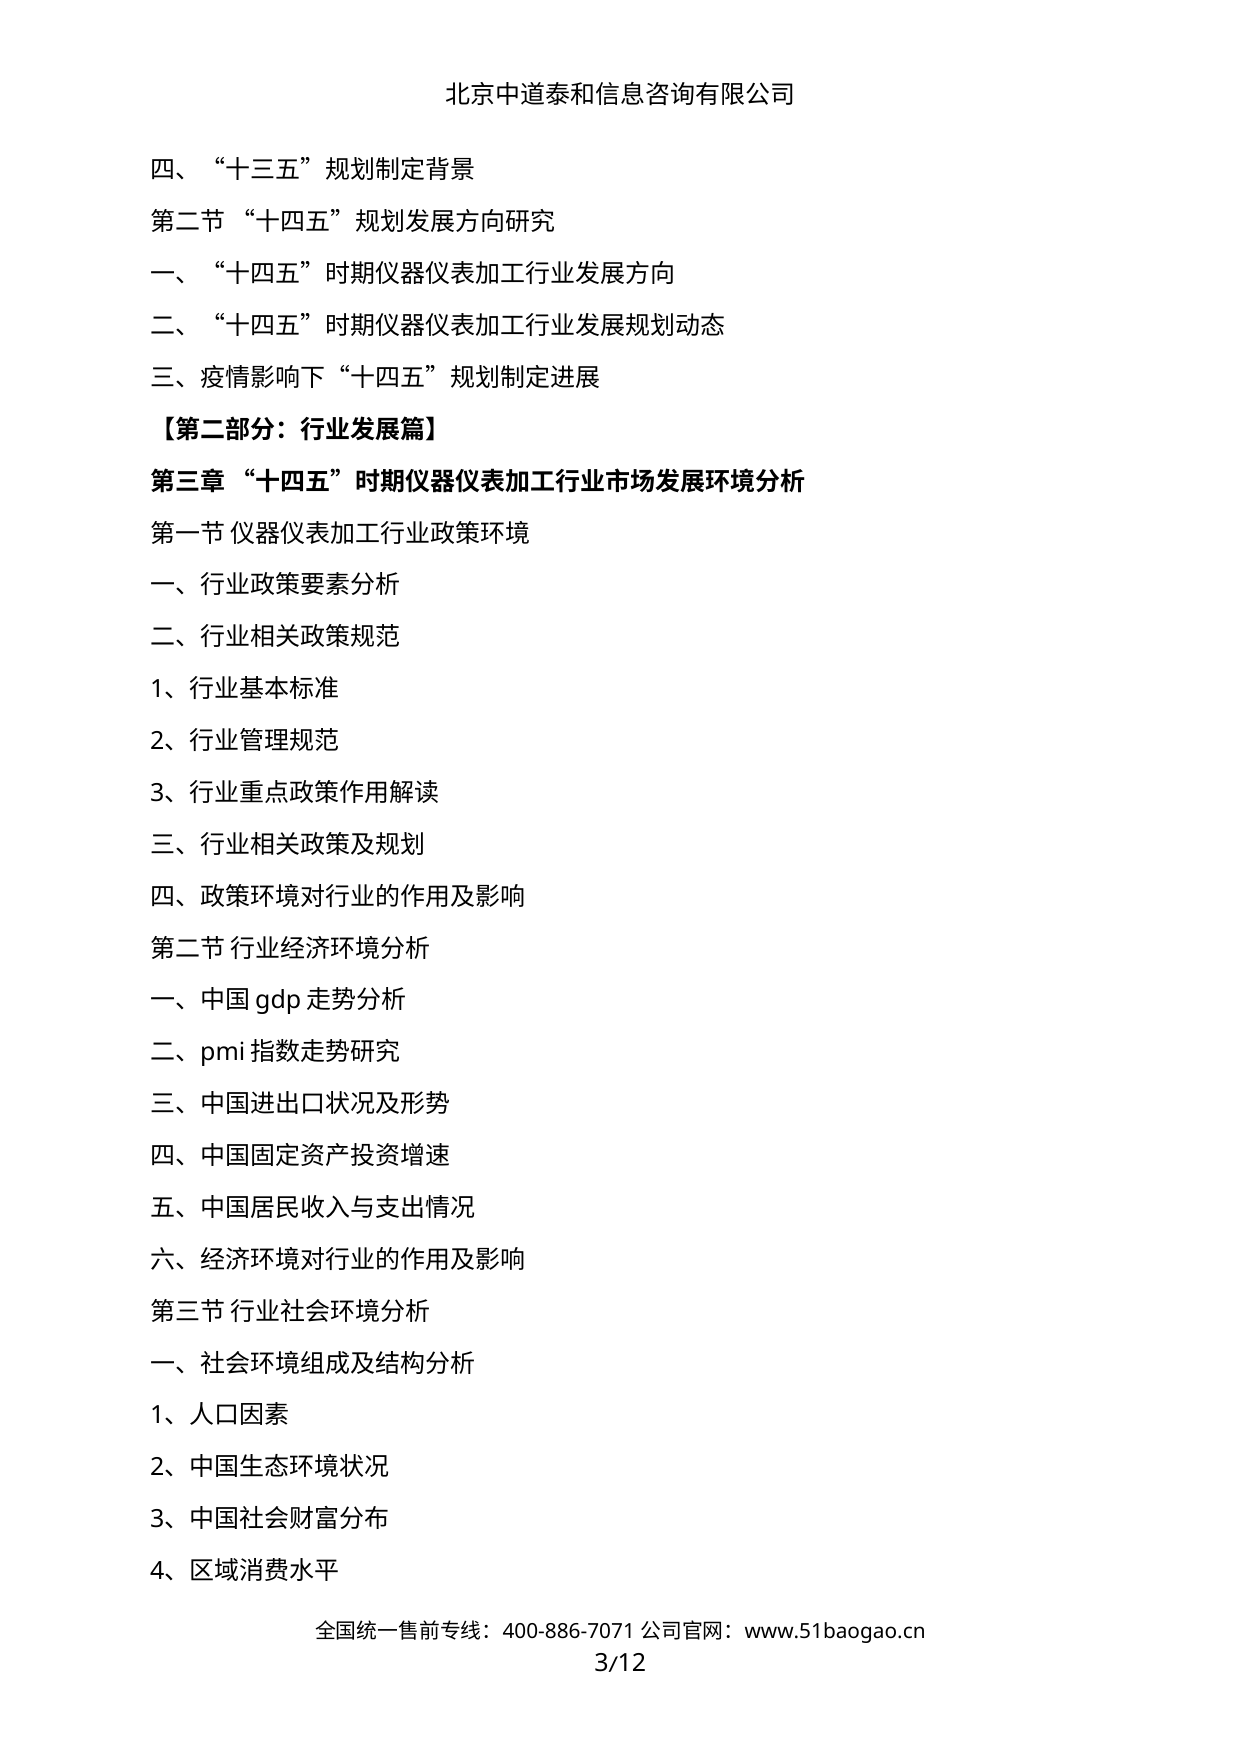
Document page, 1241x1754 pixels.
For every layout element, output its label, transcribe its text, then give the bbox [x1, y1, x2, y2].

text 二、pmi指数走势研究 [150, 1032, 1090, 1068]
text 1、行业基本标准 [150, 669, 1090, 705]
text 三、疫情影响下“十四五”规划制定进展 [150, 357, 1090, 394]
text 五、中国居民收入与支出情况 [150, 1187, 1090, 1224]
text 一、“十四五”时期仪器仪表加工行业发展方向 [150, 254, 1090, 290]
text 二、“十四五”时期仪器仪表加工行业发展规划动态 [150, 306, 1090, 342]
text 三、行业相关政策及规划 [150, 824, 1090, 861]
text 四、“十三五”规划制定背景 [150, 150, 1090, 186]
text 四、中国固定资产投资增速 [150, 1136, 1090, 1172]
text 第三节 行业社会环境分析 [150, 1291, 1090, 1327]
text 1、人口因素 [150, 1395, 1090, 1431]
text 3、行业重点政策作用解读 [150, 772, 1090, 809]
text 2、行业管理规范 [150, 721, 1090, 757]
text 一、行业政策要素分析 [150, 565, 1090, 601]
text 一、中国gdp走势分析 [150, 980, 1090, 1016]
text 4、区域消费水平 [150, 1551, 1090, 1587]
text 二、行业相关政策规范 [150, 617, 1090, 653]
text 3、中国社会财富分布 [150, 1499, 1090, 1535]
text 六、经济环境对行业的作用及影响 [150, 1239, 1090, 1276]
text 第三章 “十四五”时期仪器仪表加工行业市场发展环境分析 [150, 461, 1090, 497]
text 四、政策环境对行业的作用及影响 [150, 876, 1090, 912]
text 第一节 仪器仪表加工行业政策环境 [150, 513, 1090, 549]
text 第二节 行业经济环境分析 [150, 928, 1090, 964]
text 【第二部分：行业发展篇】 [150, 409, 1090, 446]
text 一、社会环境组成及结构分析 [150, 1343, 1090, 1379]
text 2、中国生态环境状况 [150, 1447, 1090, 1483]
text 第二节 “十四五”规划发展方向研究 [150, 202, 1090, 238]
text 三、中国进出口状况及形势 [150, 1084, 1090, 1120]
